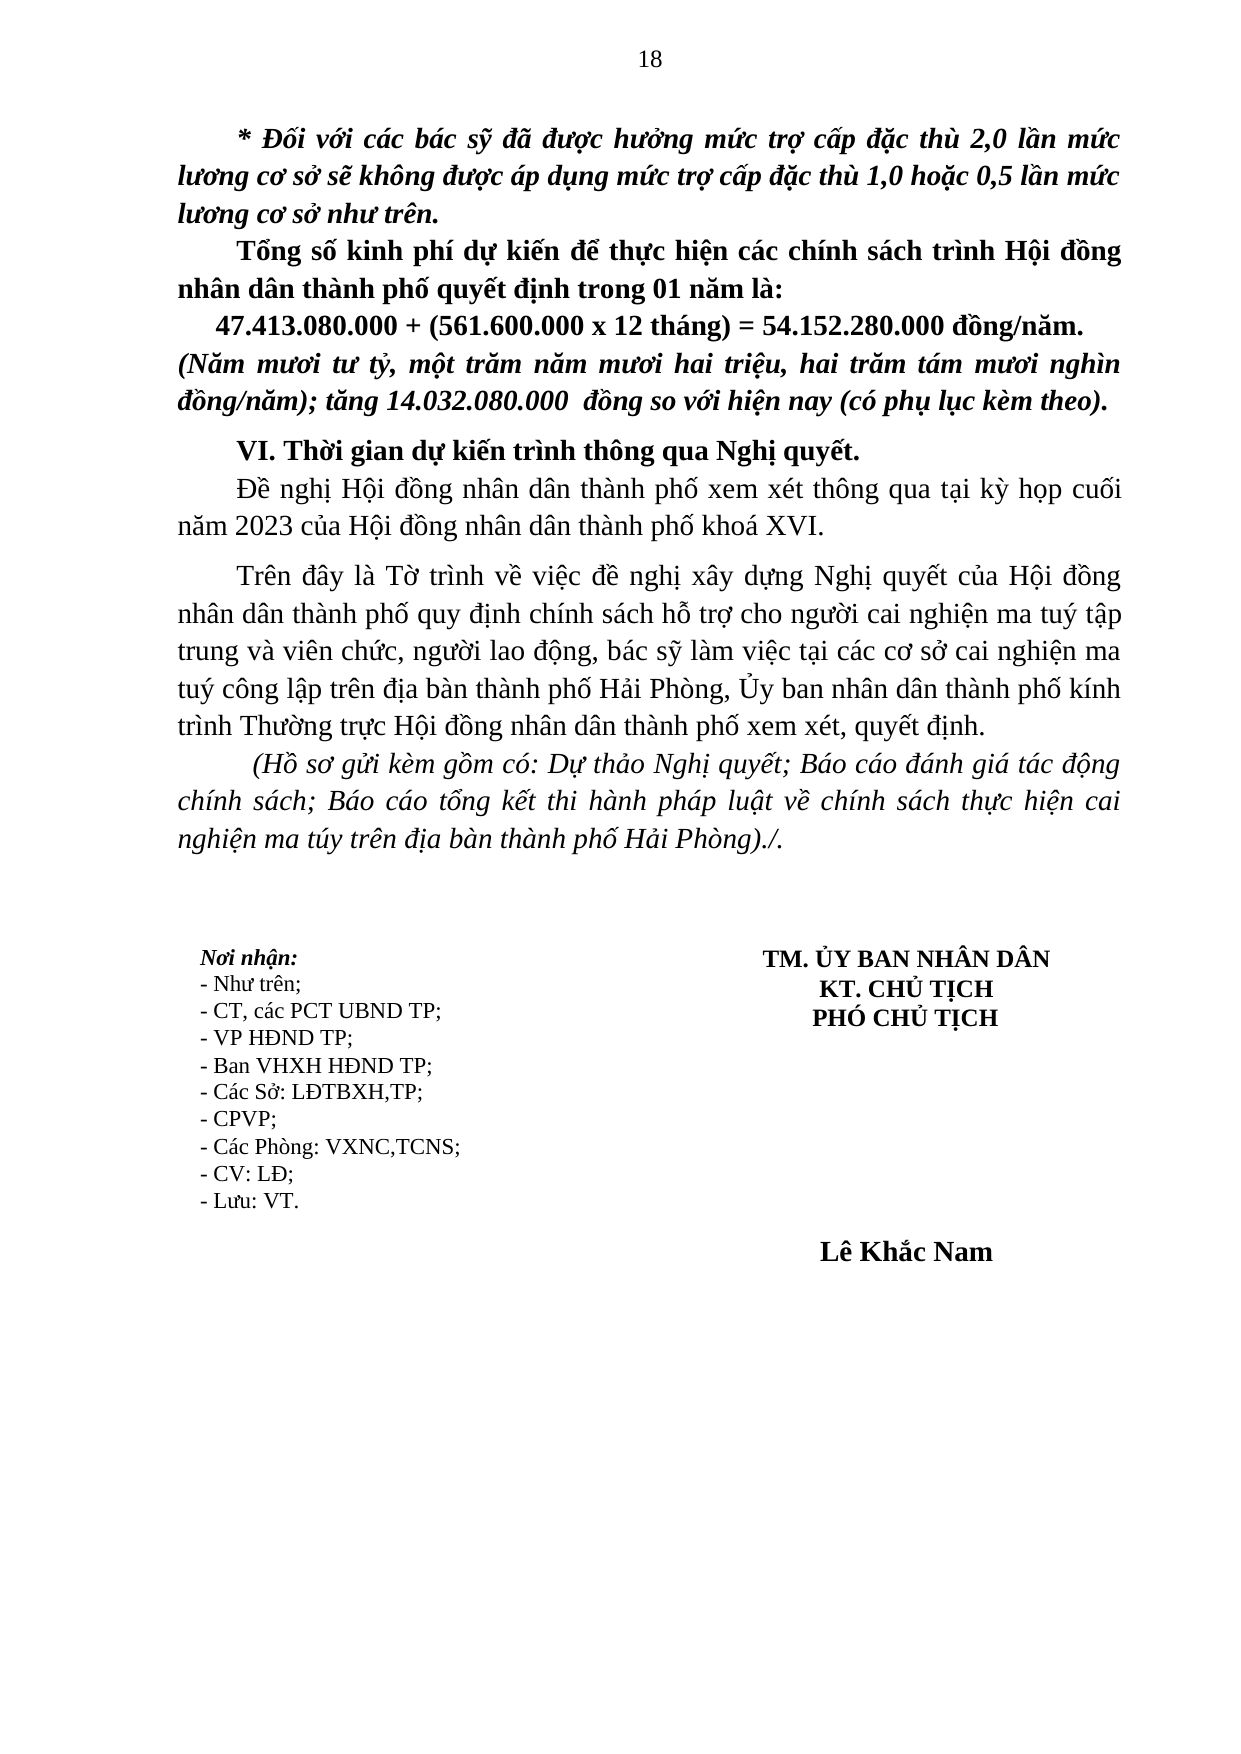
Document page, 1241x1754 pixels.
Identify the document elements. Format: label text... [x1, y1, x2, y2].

text VI. Thời gian dự kiến trình thông qua Nghị quyết. [177, 431, 1122, 468]
text 47.413.080.000 + (561.600.000 x 12 tháng) = 54.152.280.000 đồng/năm. [177, 306, 1122, 343]
table_header Nơi nhận: - Như trên; - CT, các PCT UBND TP; - VP HĐND TP; - Ban VHXH HĐND TP; - Các Sở: LĐTBXH,TP; - CPVP; - Các Phòng: VXNC,TCNS; - CV: LĐ; - Lưu: VT. [189, 943, 647, 1269]
text Đề nghị Hội đồng nhân dân thành phố xem xét thông qua tại kỳ họp cuối năm 2023 của Hội đồng nhân dân thành phố khoá XVI. [177, 468, 1122, 543]
text * Đối với các bác sỹ đã được hưởng mức trợ cấp đặc thù 2,0 lần mức lương cơ sở sẽ không được áp dụng mức trợ cấp đặc thù 1,0 hoặc 0,5 lần mức lương cơ sở như trên. [177, 118, 1122, 231]
text Tổng số kinh phí dự kiến để thực hiện các chính sách trình Hội đồng nhân dân thành phố quyết định trong 01 năm là: [177, 231, 1122, 306]
text Trên đây là Tờ trình về việc đề nghị xây dựng Nghị quyết của Hội đồng nhân dân thành phố quy định chính sách hỗ trợ cho người cai nghiện ma tuý tập trung và viên chức, người lao động, bác sỹ làm việc tại các cơ sở cai nghiện ma tuý công lập trên địa bàn thành phố Hải Phòng, Ủy ban nhân dân thành phố kính trình Thường trực Hội đồng nhân dân thành phố xem xét, quyết định. [177, 556, 1122, 743]
text (Năm mươi tư tỷ, một trăm năm mươi hai triệu, hai trăm tám mươi nghìn đồng/năm); tăng 14.032.080.000 đồng so với hiện nay (có phụ lục kèm theo). [177, 343, 1122, 418]
text (Hồ sơ gửi kèm gồm có: Dự thảo Nghị quyết; Báo cáo đánh giá tác động chính sách; Báo cáo tổng kết thi hành pháp luật về chính sách thực hiện cai nghiện ma túy trên địa bàn thành phố Hải Phòng)./. [177, 743, 1122, 856]
table_header TM. ỦY BAN NHÂN DÂN KT. CHỦ TỊCH PHÓ CHỦ TỊCH Lê Khắc Nam [647, 943, 1163, 1269]
